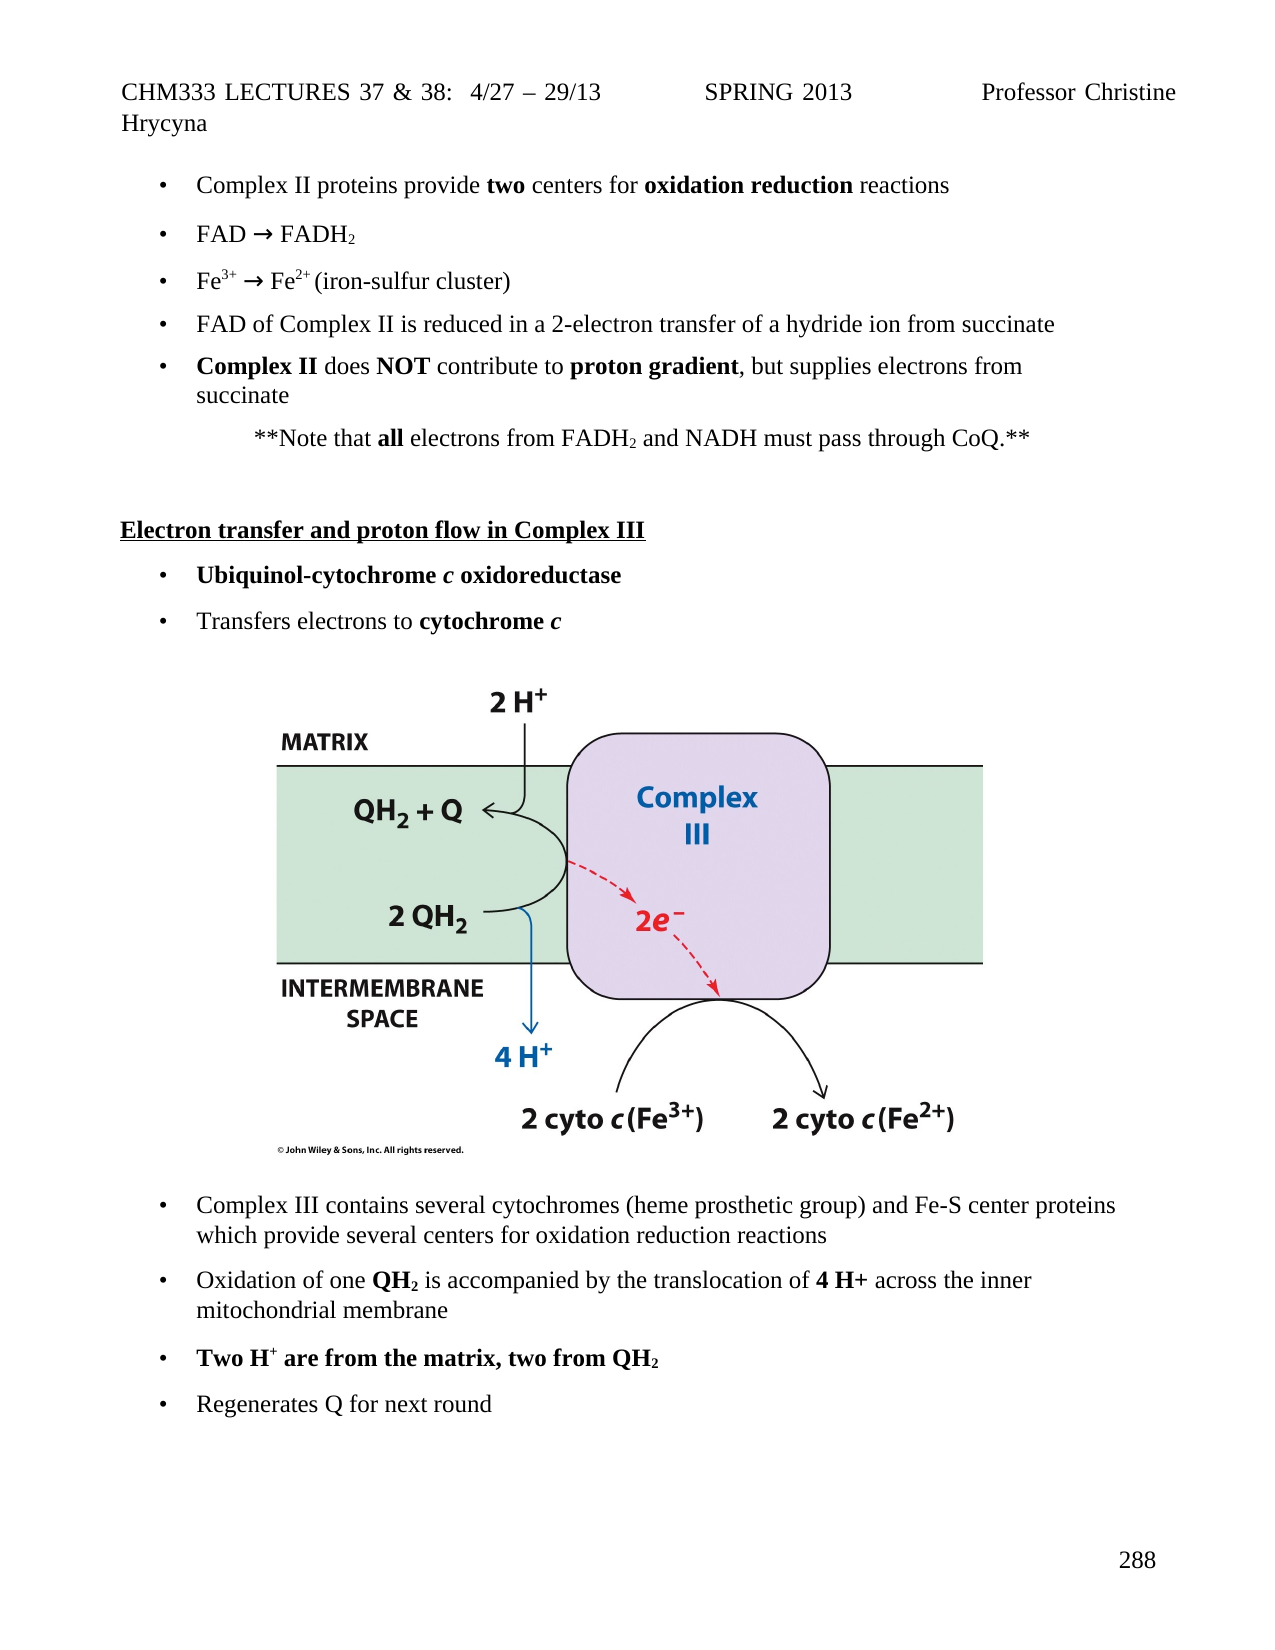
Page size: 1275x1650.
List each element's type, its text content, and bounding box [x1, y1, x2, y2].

picture [272, 682, 986, 1157]
list Regenerates Q for next round [159, 1389, 1116, 1418]
list Complex II does NOT contribute to proton gradient, but supplies electrons from succinate [159, 351, 1116, 409]
list FAD → FADH2 [159, 215, 1116, 249]
list Complex III contains several cytochromes (heme prosthetic group) and Fe-S center proteins which provide several centers for oxidation reduction reactions [159, 1190, 1116, 1248]
list Ubiquinol-cytochrome c oxidoreductase [159, 561, 1116, 589]
list Fe3+ → Fe2+ (iron-sulfur cluster) [159, 262, 1116, 296]
text **Note that all electrons from FADH2 and NADH must pass through CoQ.** [254, 423, 1116, 451]
list Transfers electrons to cytochrome c [159, 606, 1116, 635]
subtitle Electron transfer and proton flow in Complex III [120, 515, 1136, 544]
list FAD of Complex II is reduced in a 2-electron transfer of a hydride ion from succinate [159, 309, 1116, 338]
list Two H+ are from the matrix, two from QH2 [159, 1343, 1116, 1372]
list Complex II proteins provide two centers for oxidation reduction reactions [159, 170, 1116, 199]
list Oxidation of one QH2 is accompanied by the translocation of 4 H+ across the inner mitochondrial membrane [159, 1265, 1116, 1324]
